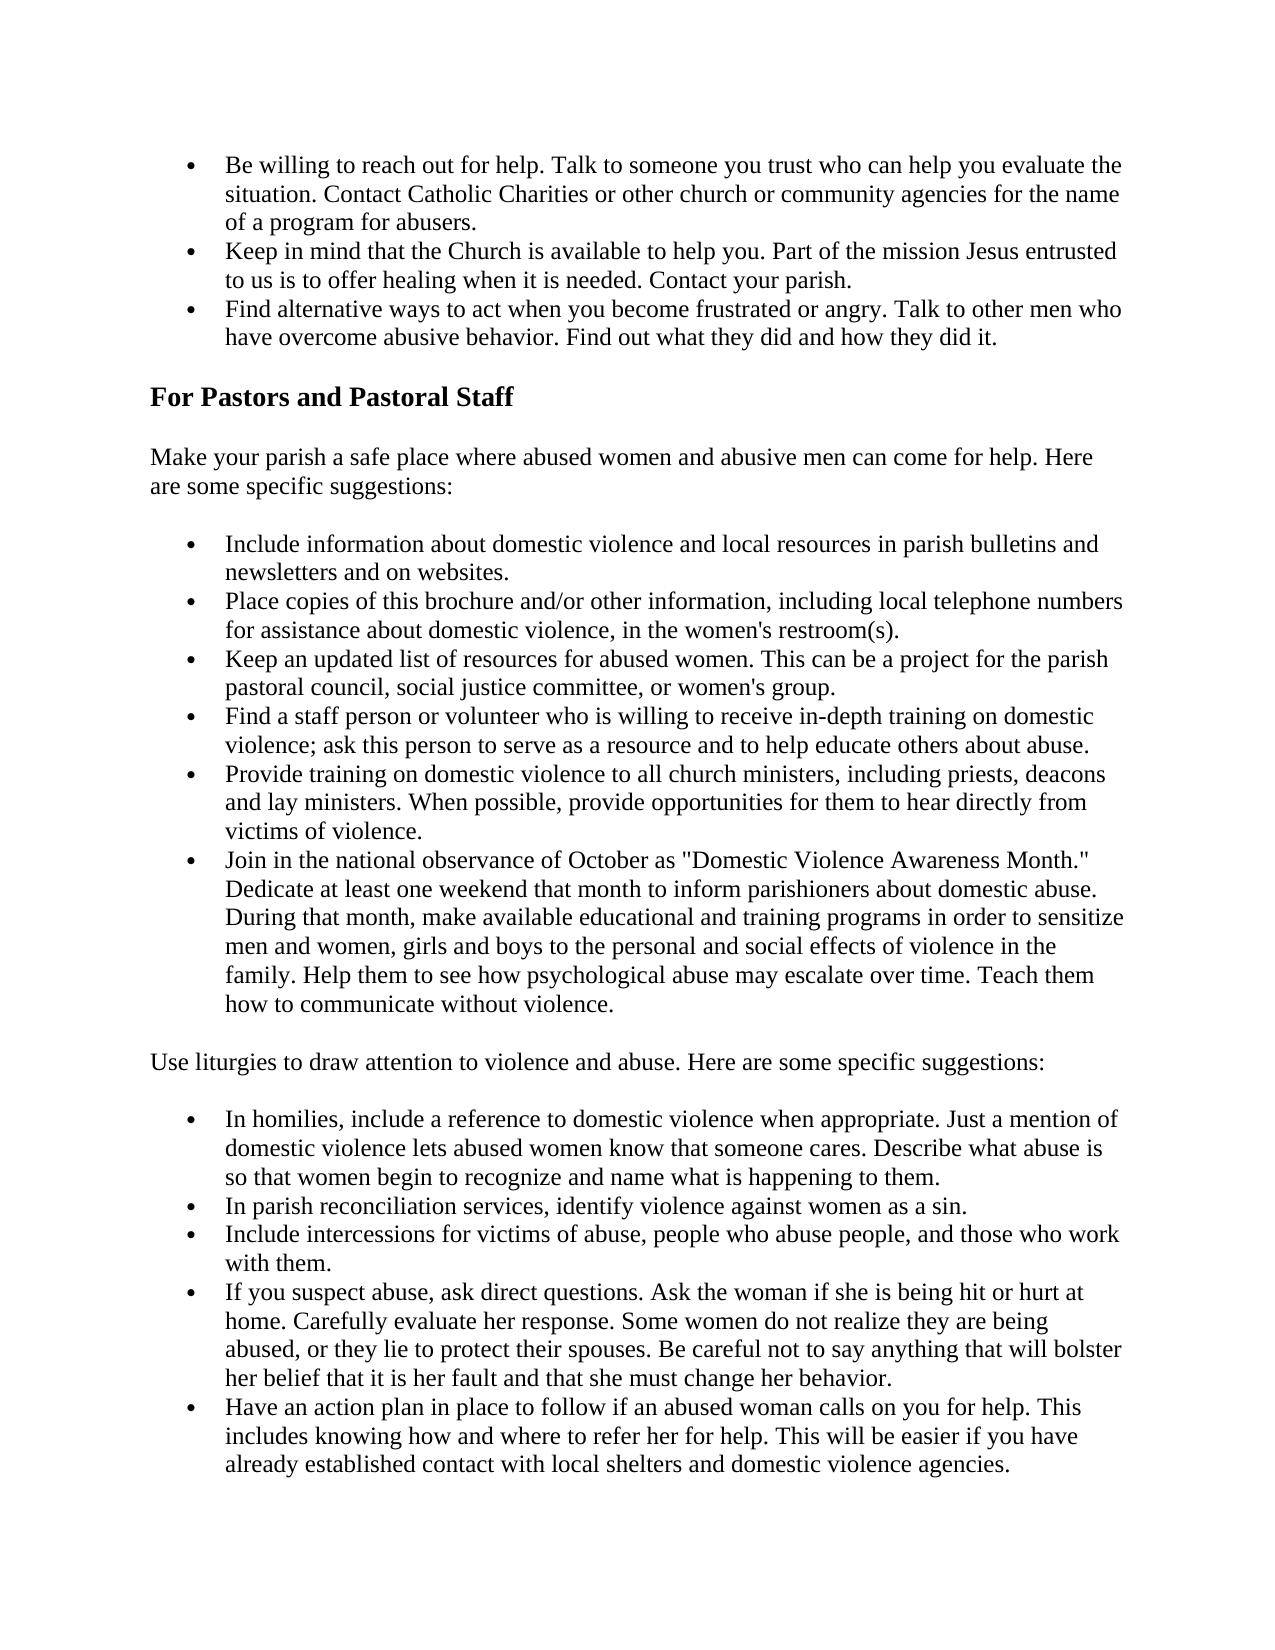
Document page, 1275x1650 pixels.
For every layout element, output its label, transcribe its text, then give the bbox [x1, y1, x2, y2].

list If you suspect abuse, ask direct questions. Ask the woman if she is being hit or hurt at home. Carefully evaluate her response. Some women do not realize they are being abused, or they lie to protect their spouses. Be careful not to say anything that will bolster her belief that it is her fault and that she must change her behavior. [187, 1277, 1125, 1392]
list Place copies of this brochure and/or other information, including local telephone numbers for assistance about domestic violence, in the women's restroom(s). [187, 586, 1125, 644]
list Keep in mind that the Church is available to help you. Part of the mission Jesus entrusted to us is to offer healing when it is needed. Contact your parish. [187, 236, 1125, 294]
list Join in the national observance of October as "Domestic Violence Awareness Month." Dedicate at least one weekend that month to inform parishioners about domestic abuse. During that month, make available educational and training programs in order to sensitize men and women, girls and boys to the personal and social effects of violence in the family. Help them to see how psychological abuse may escalate over time. Teach them how to communicate without violence. [187, 845, 1125, 1017]
list In parish reconciliation services, identify violence against women as a sin. [187, 1191, 1125, 1219]
list Keep an updated list of resources for abused women. This can be a project for the parish pastoral council, social justice committee, or women's group. [187, 644, 1125, 701]
list Provide training on domestic violence to all church ministers, including priests, deacons and lay ministers. When possible, provide opportunities for them to hear directly from victims of violence. [187, 759, 1125, 845]
list Find a staff person or volunteer who is willing to receive in-depth training on domestic violence; ask this person to serve as a resource and to help educate others about abuse. [187, 701, 1125, 759]
list Be willing to reach out for help. Talk to someone you trust who can help you evaluate the situation. Contact Catholic Charities or other church or community agencies for the name of a program for abusers. [187, 150, 1125, 236]
list Have an action plan in place to follow if an abused woman calls on you for help. This includes knowing how and where to refer her for help. This will be easier if you have already established contact with local shelters and domestic violence agencies. [187, 1392, 1125, 1478]
list In homilies, include a reference to domestic violence when appropriate. Just a mention of domestic violence lets abused women know that someone cares. Describe what abuse is so that women begin to recognize and name what is happening to them. [187, 1104, 1125, 1191]
list Include information about domestic violence and local resources in parish bulletins and newsletters and on websites. [187, 529, 1125, 586]
list Find alternative ways to act when you become frustrated or angry. Talk to other men who have overcome abusive behavior. Find out what they did and how they did it. [187, 294, 1125, 351]
text Use liturgies to draw attention to violence and abuse. Here are some specific suggestions: [150, 1047, 1125, 1075]
text Make your parish a safe place where abused women and abusive men can come for help. Here are some specific suggestions: [150, 442, 1125, 499]
list Include intercessions for victims of abuse, people who abuse people, and those who work with them. [187, 1219, 1125, 1277]
text For Pastors and Pastoral Staff [150, 380, 1125, 413]
